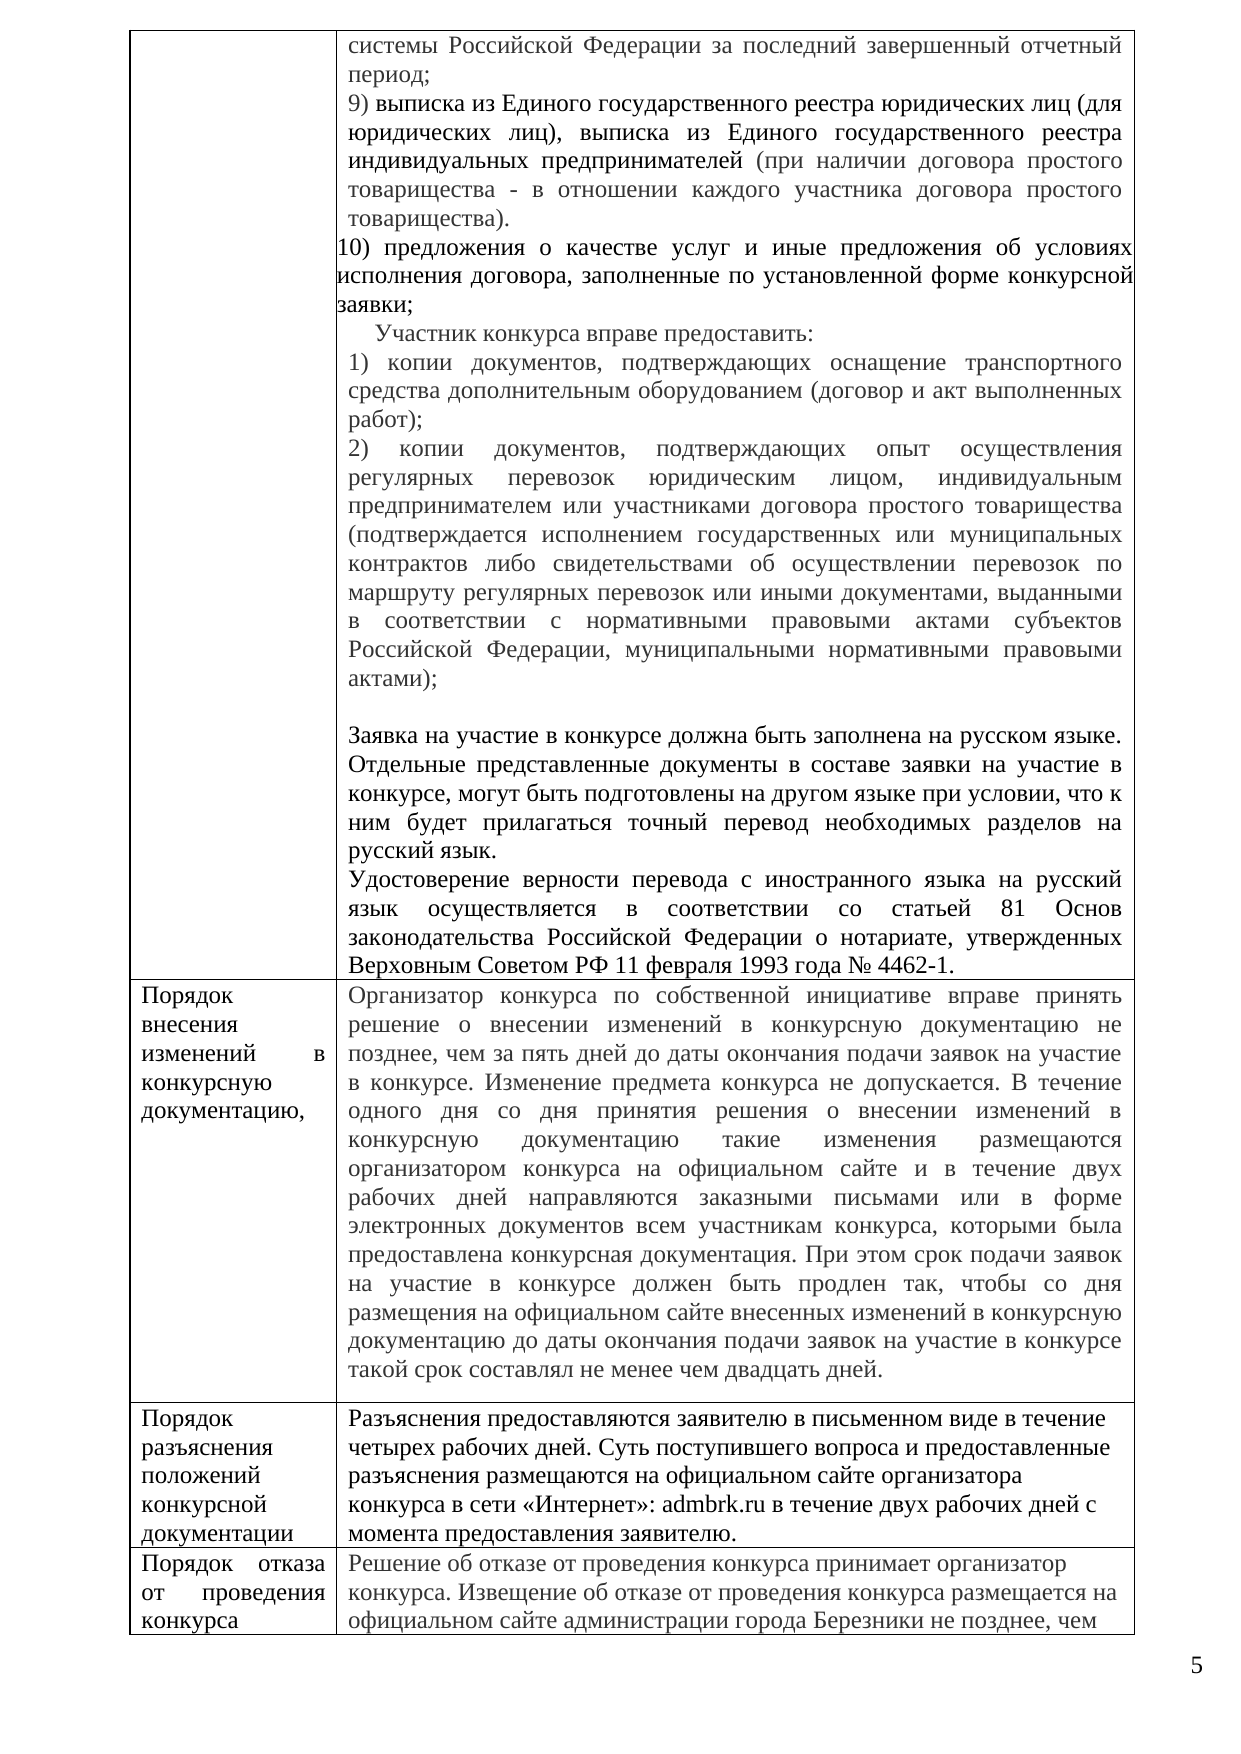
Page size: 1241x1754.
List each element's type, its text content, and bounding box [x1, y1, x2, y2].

table_cell Порядок разъяснения положений конкурсной документации [131, 1403, 336, 1547]
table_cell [131, 31, 336, 979]
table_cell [337, 1548, 1134, 1634]
table_cell Организатор конкурса по собственной инициативе вправе принять решение о внесении изменений в конкурсную документацию не позднее, чем за пять дней до даты окончания подачи заявок на участие в конкурсе. Изменение предмета конкурса не допускается. В течение одного дня со дня принятия решения о внесении изменений в конкурсную документацию такие изменения размещаются организатором конкурса на официальном сайте и в течение двух рабочих дней направляются заказными письмами или в форме электронных документов всем участникам конкурса, которыми была предоставлена конкурсная документация. При этом срок подачи заявок на участие в конкурсе должен быть продлен так, чтобы со дня размещения на официальном сайте внесенных изменений в конкурсную документацию до даты окончания подачи заявок на участие в конкурсе такой срок составлял не менее чем двадцать дней. [337, 980, 1134, 1402]
table_cell Порядок внесения изменений в конкурсную документацию, [131, 980, 336, 1402]
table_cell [131, 1548, 336, 1634]
table_cell Разъяснения предоставляются заявителю в письменном виде в течение четырех рабочих дней. Суть поступившего вопроса и предоставленные разъяснения размещаются на официальном сайте организатора конкурса в сети «Интернет»: admbrk.ru в течение двух рабочих дней с момента предоставления заявителю. [337, 1403, 1134, 1547]
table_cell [337, 31, 1134, 232]
